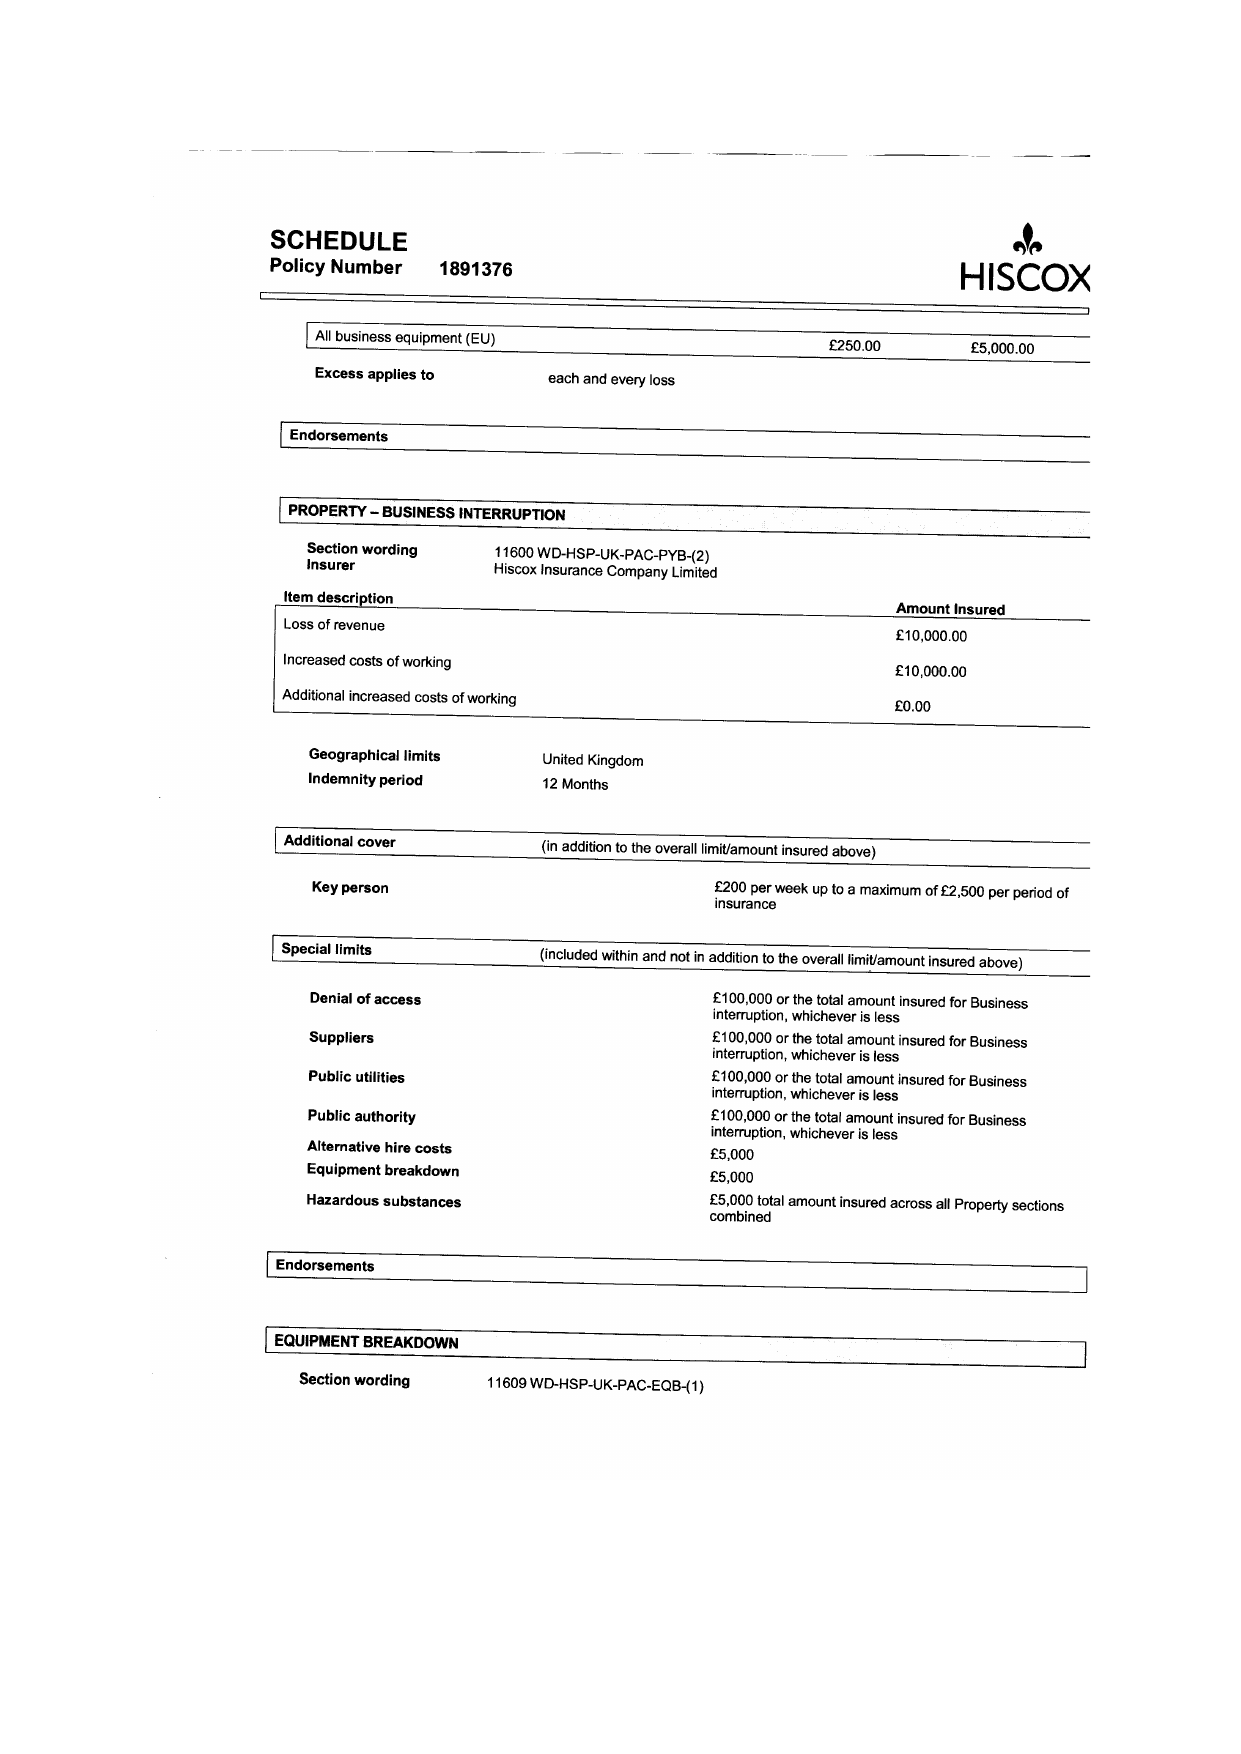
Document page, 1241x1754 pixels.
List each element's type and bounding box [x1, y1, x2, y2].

picture [150, 150, 1091, 1480]
